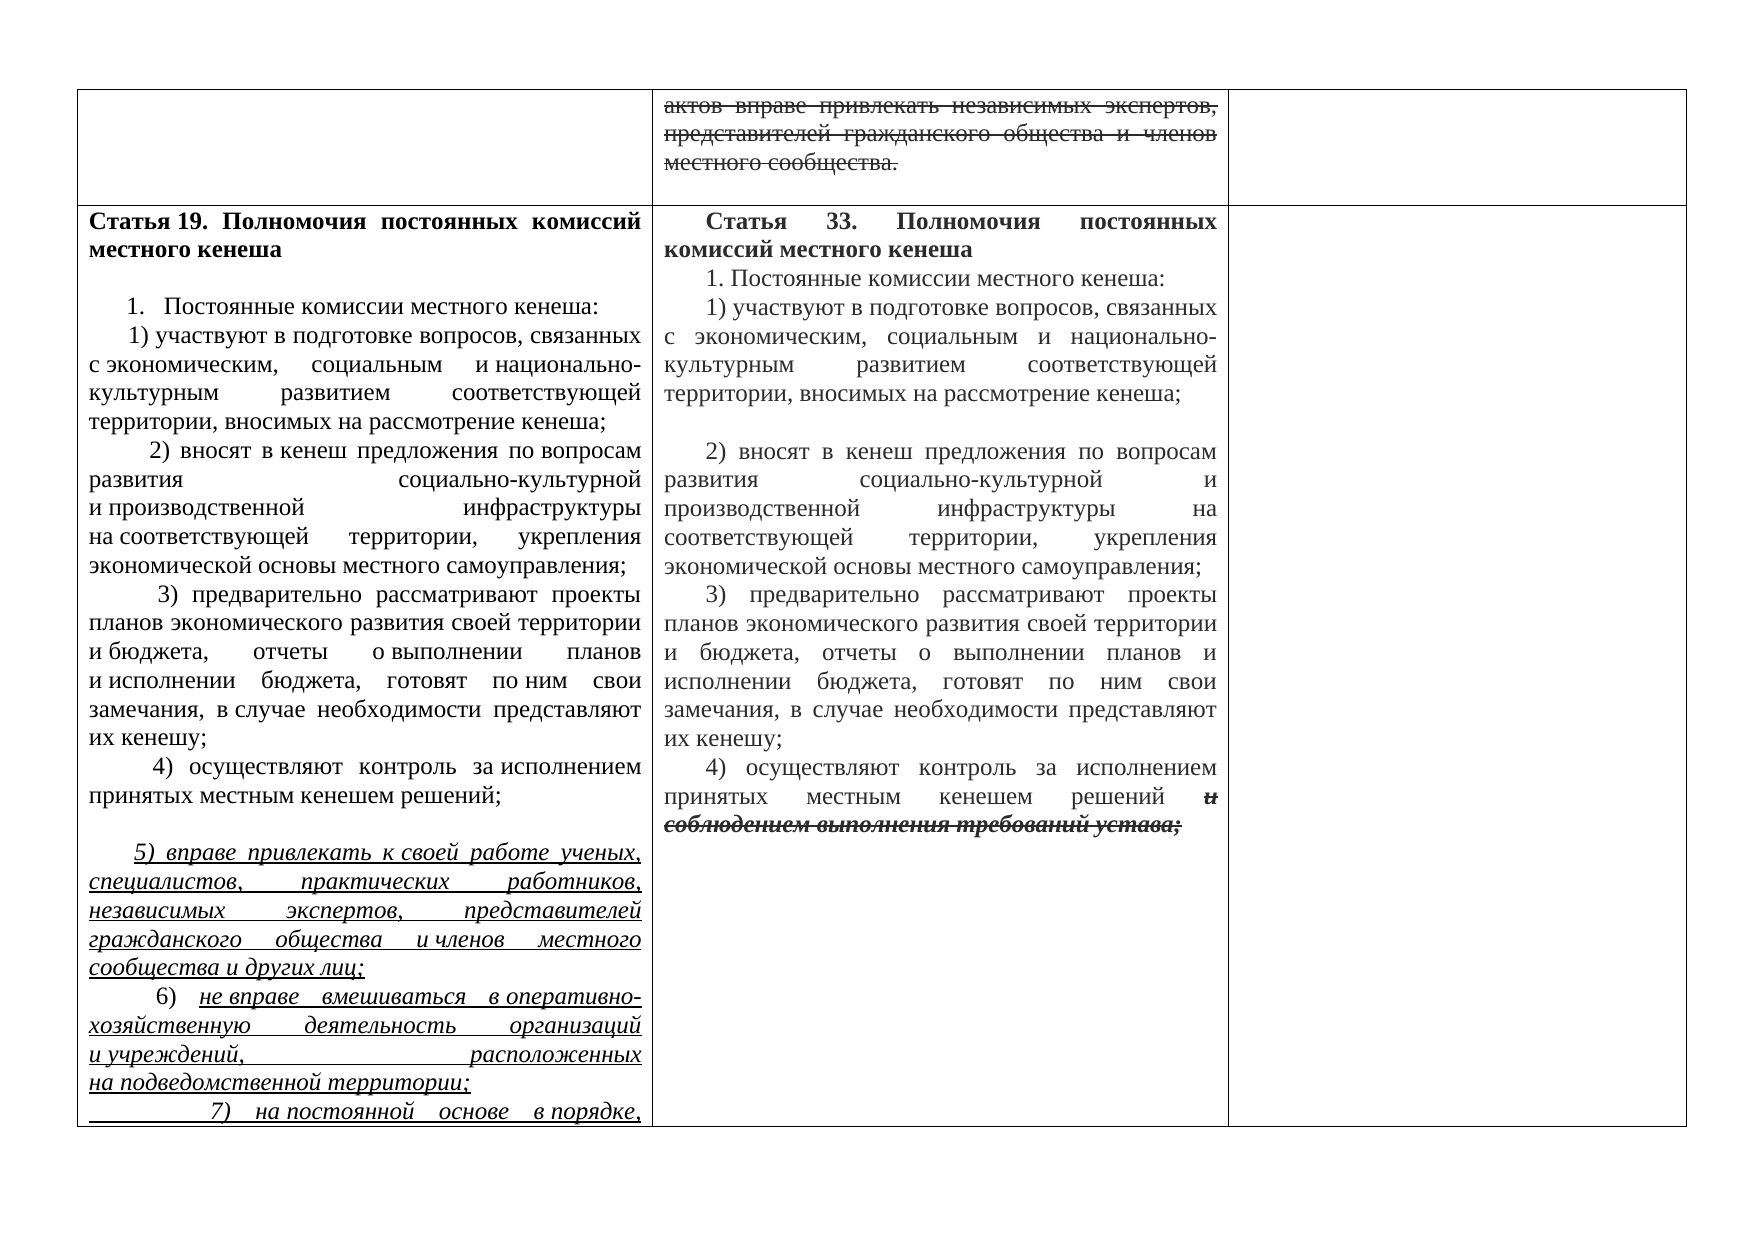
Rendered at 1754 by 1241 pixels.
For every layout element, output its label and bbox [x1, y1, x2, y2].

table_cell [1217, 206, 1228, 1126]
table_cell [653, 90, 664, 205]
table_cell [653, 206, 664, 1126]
table_cell [78, 206, 652, 1126]
table_cell [1229, 90, 1686, 205]
table_cell [78, 90, 652, 205]
table_cell [1229, 206, 1686, 1126]
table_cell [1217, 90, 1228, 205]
